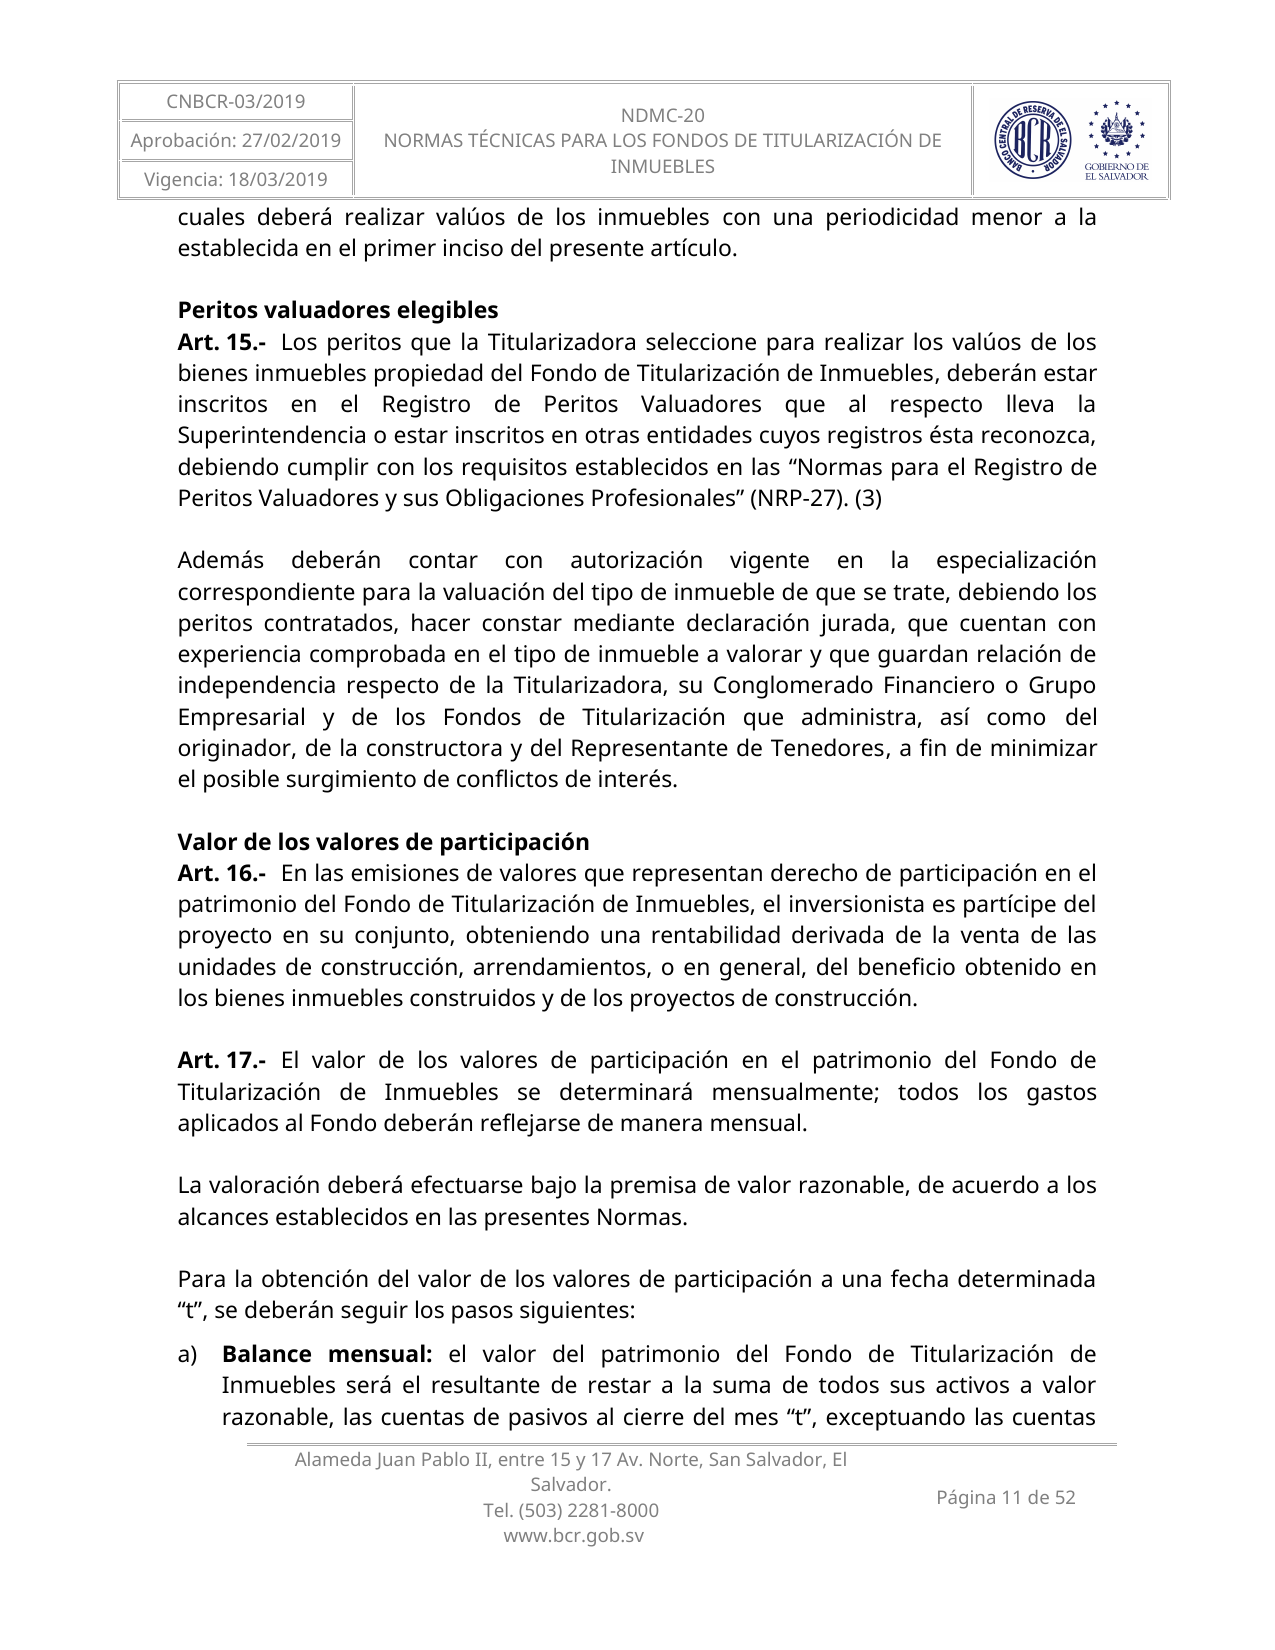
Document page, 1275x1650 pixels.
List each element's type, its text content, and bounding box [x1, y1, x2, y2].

list La valoración deberá efectuarse bajo la premisa de valor razonable, de acuerdo a los alcances establecidos en las presentes Normas. [177, 1169, 1098, 1232]
list Valor de los valores de participación [177, 825, 1098, 857]
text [177, 148, 1098, 199]
text Peritos valuadores elegibles [177, 294, 1098, 325]
list En las emisiones de valores que representan derecho de participación en el patrimonio del Fondo de Titularización de Inmuebles, el inversionista es partícipe del proyecto en su conjunto, obteniendo una rentabilidad derivada de la venta de las unidades de construcción, arrendamientos, o en general, del beneficio obtenido en los bienes inmuebles construidos y de los proyectos de construcción. [177, 857, 1098, 1013]
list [177, 1338, 1098, 1432]
list Además deberán contar con autorización vigente en la especialización correspondiente para la valuación del tipo de inmueble de que se trate, debiendo los peritos contratados, hacer constar mediante declaración jurada, que cuentan con experiencia comprobada en el tipo de inmueble a valorar y que guardan relación de independencia respecto de la Titularizadora, su Conglomerado Financiero o Grupo Empresarial y de los Fondos de Titularización que administra, así como del originador, de la constructora y del Representante de Tenedores, a fin de minimizar el posible surgimiento de conflictos de interés. [177, 544, 1098, 794]
list Para la obtención del valor de los valores de participación a una fecha determinada “t”, se deberán seguir los pasos siguientes: [177, 1263, 1098, 1325]
picture [989, 98, 1152, 182]
list Los peritos que la Titularizadora seleccione para realizar los valúos de los bienes inmuebles propiedad del Fondo de Titularización de Inmuebles, deberán estar inscritos en el Registro de Peritos Valuadores que al respecto lleva la Superintendencia o estar inscritos en otras entidades cuyos registros ésta reconozca, debiendo cumplir con los requisitos establecidos en las “Normas para el Registro de Peritos Valuadores y sus Obligaciones Profesionales” (NRP-27). (3) [177, 325, 1098, 513]
list El valor de los valores de participación en el patrimonio del Fondo de Titularización de Inmuebles se determinará mensualmente; todos los gastos aplicados al Fondo deberán reflejarse de manera mensual. [177, 1044, 1098, 1138]
